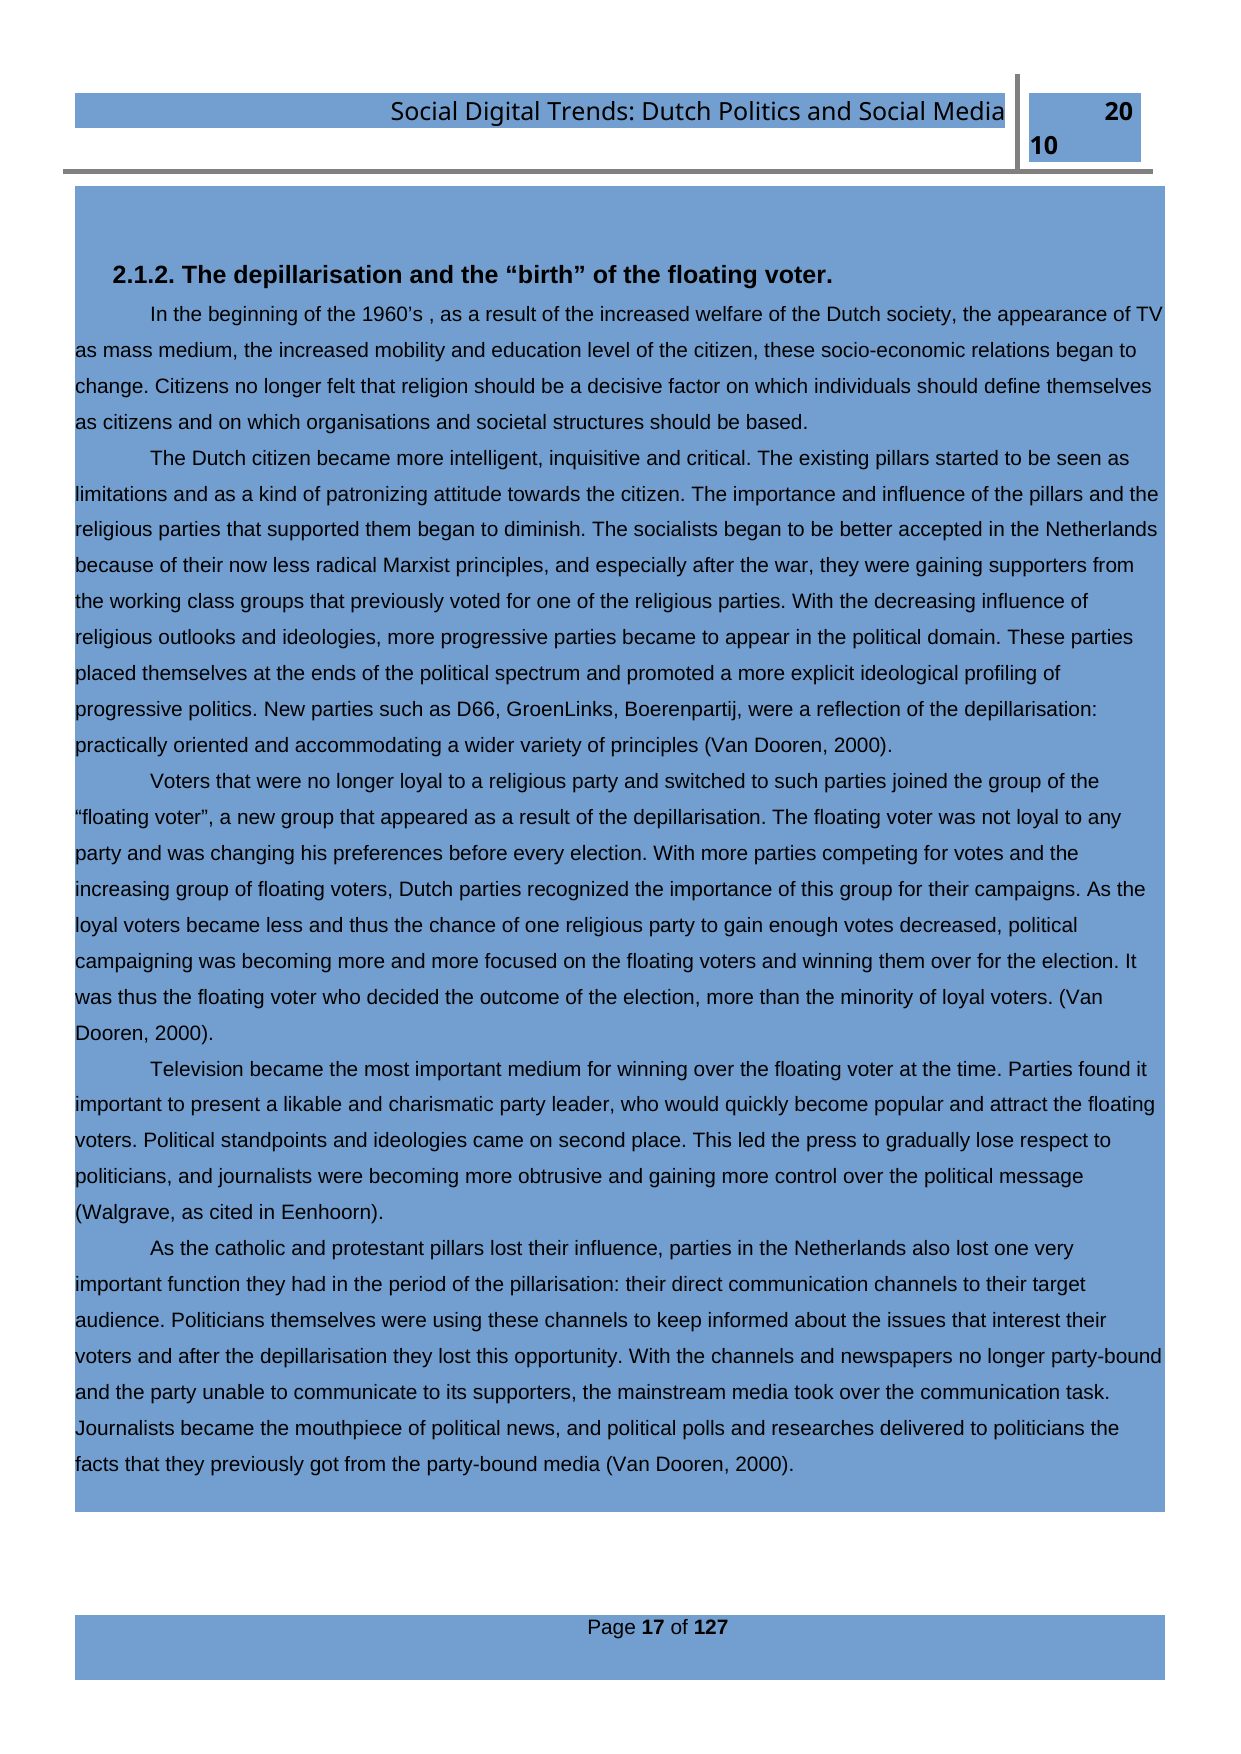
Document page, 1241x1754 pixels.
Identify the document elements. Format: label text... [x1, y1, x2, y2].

text The Dutch citizen became more intelligent, inquisitive and critical. The existing pillars started to be seen as limitations and as a kind of patronizing attitude towards the citizen. The importance and influence of the pillars and the religious parties that supported them began to diminish. The socialists began to be better accepted in the Netherlands because of their now less radical Marxist principles, and especially after the war, they were gaining supporters from the working class groups that previously voted for one of the religious parties. With the decreasing influence of religious outlooks and ideologies, more progressive parties became to appear in the political domain. These parties placed themselves at the ends of the political spectrum and promoted a more explicit ideological profiling of progressive politics. New parties such as D66, GroenLinks, Boerenpartij, were a reflection of the depillarisation: practically oriented and accommodating a wider variety of principles (Van Dooren, 2000). [75, 445, 1165, 757]
text Voters that were no longer loyal to a religious party and switched to such parties joined the group of the “floating voter”, a new group that appeared as a result of the depillarisation. The floating voter was not loyal to any party and was changing his preferences before every election. With more parties competing for votes and the increasing group of floating voters, Dutch parties recognized the importance of this group for their campaigns. As the loyal voters became less and thus the chance of one religious party to gain enough votes decreased, political campaigning was becoming more and more focused on the floating voters and winning them over for the election. It was thus the floating voter who decided the outcome of the election, more than the minority of loyal voters. (Van Dooren, 2000). [75, 769, 1165, 1044]
text As the catholic and protestant pillars lost their influence, parties in the Netherlands also lost one very important function they had in the period of the pillarisation: their direct communication channels to their target audience. Politicians themselves were using these channels to keep informed about the issues that interest their voters and after the depillarisation they lost this opportunity. With the channels and newspapers no longer party-bound and the party unable to communicate to its supporters, the mainstream media took over the communication task. Journalists became the mouthpiece of political news, and political polls and researches delivered to politicians the facts that they previously got from the party-bound media (Van Dooren, 2000). [75, 1236, 1165, 1476]
text In the beginning of the 1960’s , as a result of the increased welfare of the Dutch society, the appearance of TV as mass medium, the increased mobility and education level of the citizen, these socio-economic relations began to change. Citizens no longer felt that religion should be a decisive factor on which individuals should define themselves as citizens and on which organisations and societal structures should be based. [75, 302, 1165, 433]
text Television became the most important medium for winning over the floating voter at the time. Parties found it important to present a likable and charismatic party leader, who would quickly become popular and attract the floating voters. Political standpoints and ideologies came on second place. This led the press to gradually lose respect to politicians, and journalists were becoming more obtrusive and gaining more control over the political message (Walgrave, as cited in Eenhoorn). [75, 1056, 1165, 1224]
text 2.1.2. The depillarisation and the “birth” of the floating voter. [75, 260, 1165, 289]
